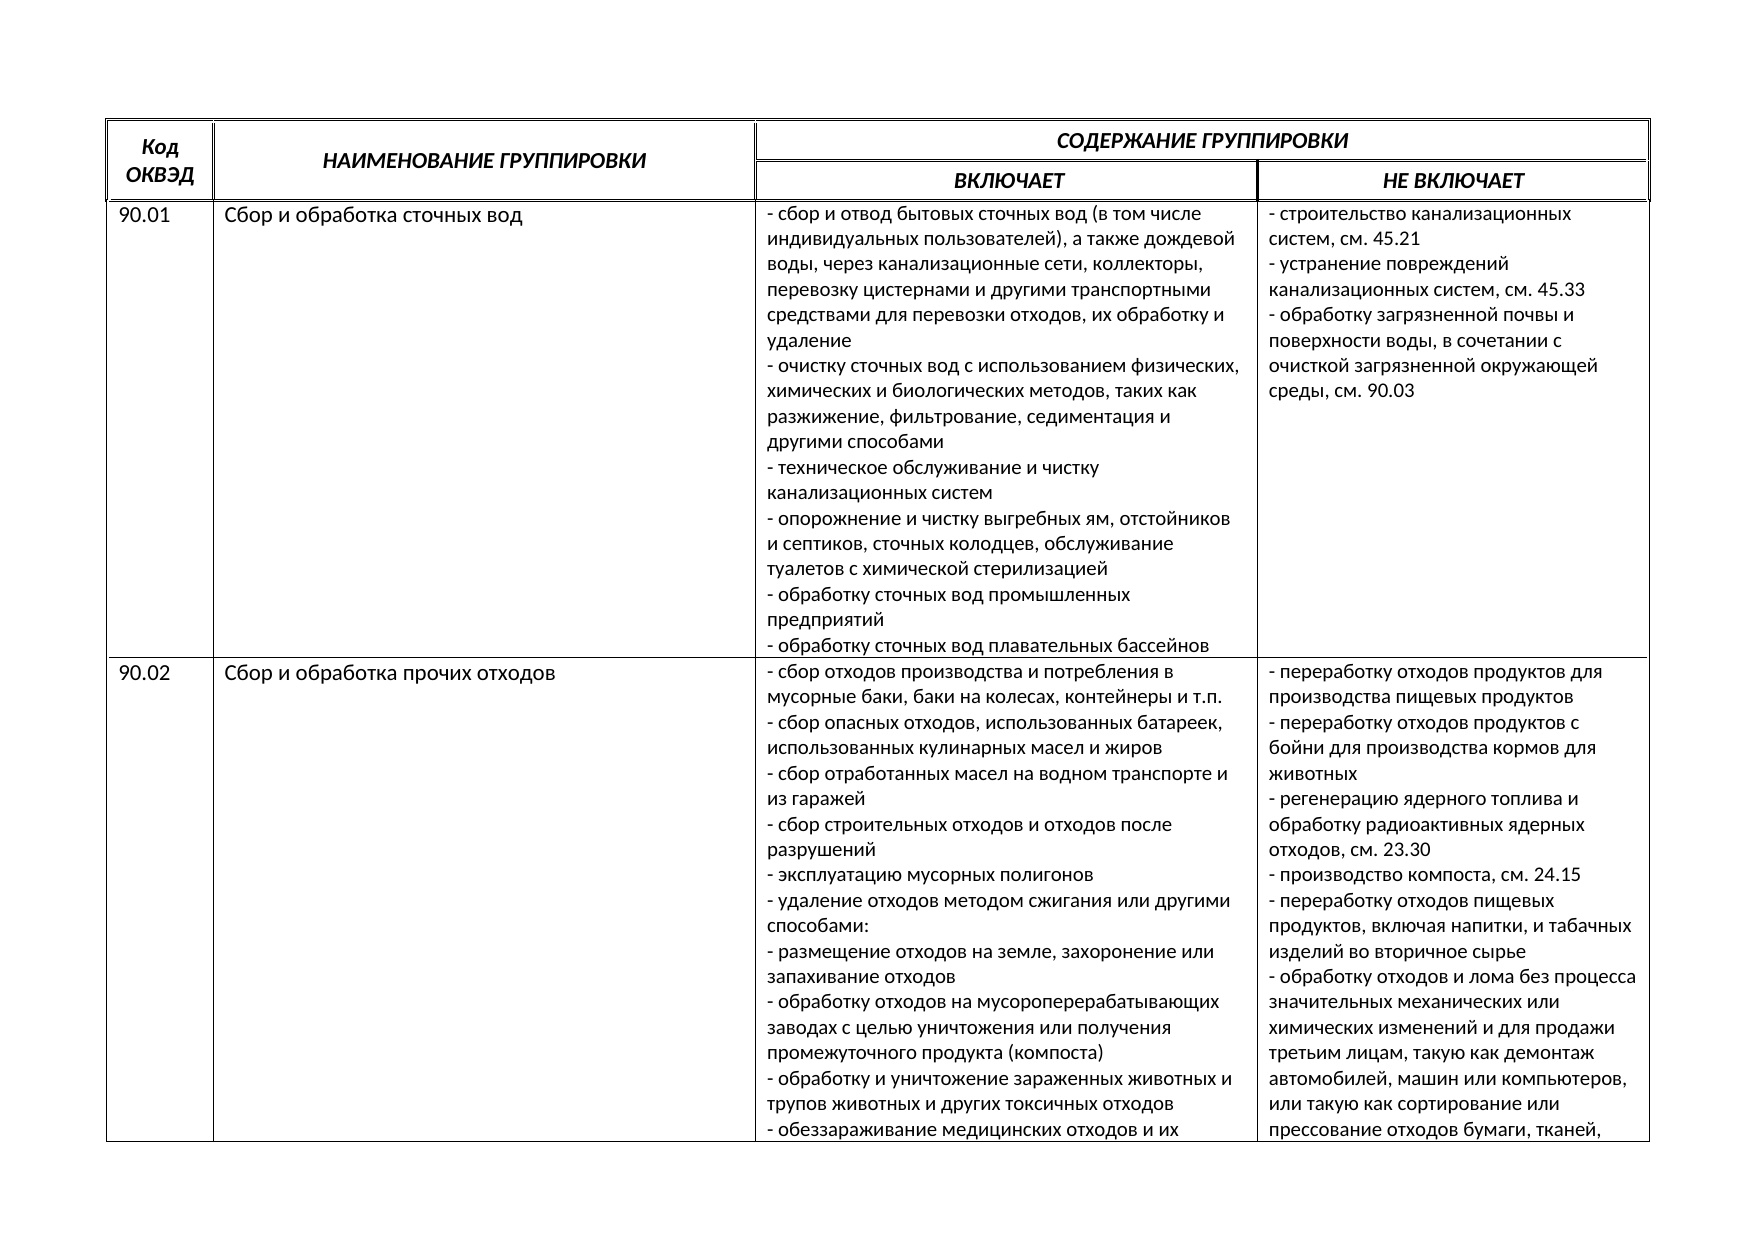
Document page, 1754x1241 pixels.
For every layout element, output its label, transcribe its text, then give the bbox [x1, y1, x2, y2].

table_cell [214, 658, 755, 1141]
table_cell НЕ ВКЛЮЧАЕТ [1259, 159, 1648, 199]
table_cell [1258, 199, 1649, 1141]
table_header СОДЕРЖАНИЕ ГРУППИРОВКИ [756, 121, 1648, 158]
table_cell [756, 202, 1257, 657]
table_header Код ОКВЭД [108, 121, 213, 199]
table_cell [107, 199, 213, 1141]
table_header НАИМЕНОВАНИЕ ГРУППИРОВКИ [213, 119, 756, 199]
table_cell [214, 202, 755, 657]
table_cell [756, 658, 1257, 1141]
table_cell ВКЛЮЧАЕТ [757, 162, 1256, 199]
